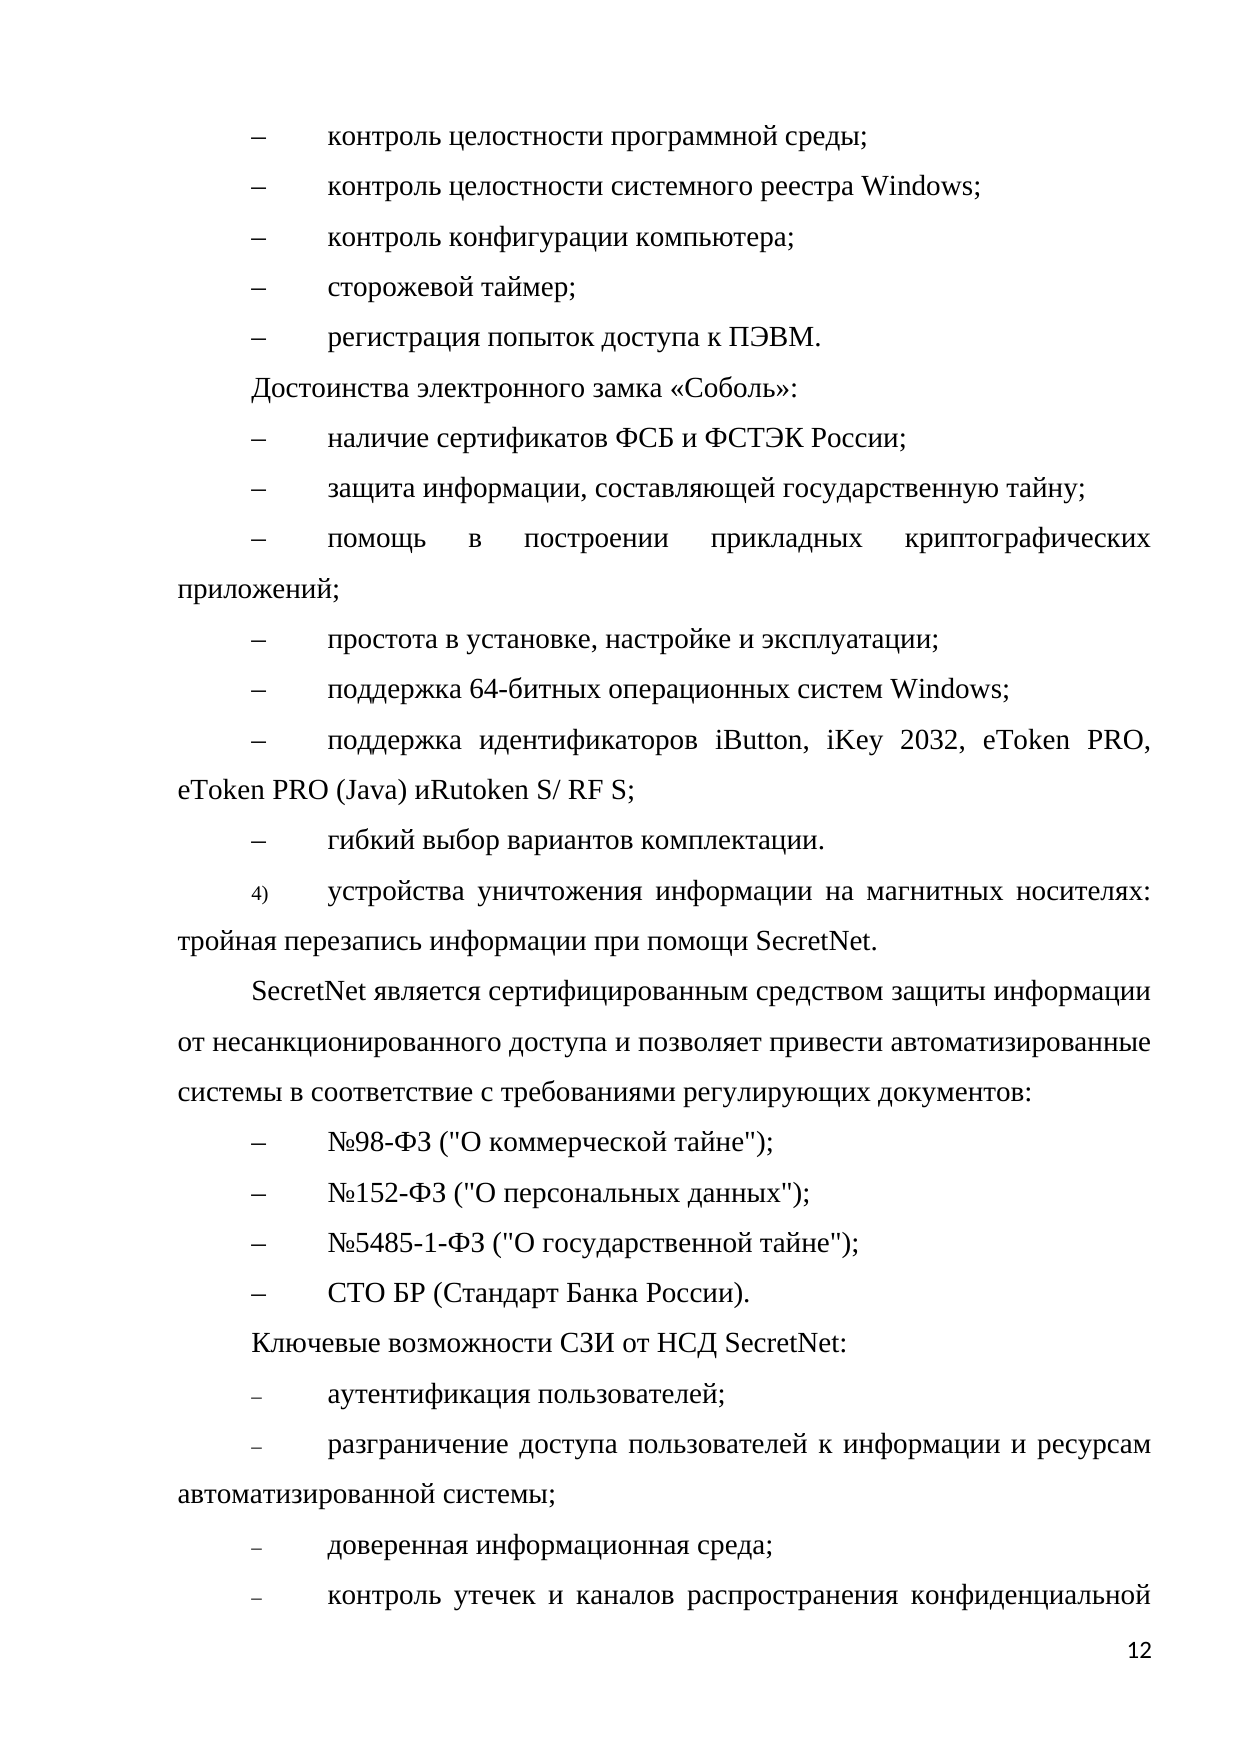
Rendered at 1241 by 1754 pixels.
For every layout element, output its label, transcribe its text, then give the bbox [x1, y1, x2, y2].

list доверенная информационная среда; [177, 1527, 1152, 1560]
text Достоинства электронного замка «Соболь»: [177, 370, 1152, 403]
list контроль целостности системного реестра Windows; [177, 168, 1152, 202]
list гибкий выбор вариантов комплектации. [177, 822, 1152, 856]
list простота в установке, настройке и эксплуатации; [177, 621, 1152, 655]
list поддержка идентификаторов iButton, iKey 2032, eToken PRO, eToken PRO (Java) иRutoken S/ RF S; [177, 722, 1152, 806]
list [177, 1577, 1152, 1611]
list защита информации, составляющей государственную тайну; [177, 470, 1152, 504]
list наличие сертификатов ФСБ и ФСТЭК России; [177, 420, 1152, 453]
list контроль конфигурации компьютера; [177, 219, 1152, 252]
list контроль целостности программной среды; [177, 118, 1152, 152]
list СТО БР (Стандарт Банка России). [177, 1275, 1152, 1309]
list аутентификация пользователей; [177, 1376, 1152, 1409]
subtitle Ключевые возможности СЗИ от НСД SecretNet: [177, 1326, 1152, 1359]
list №5485-1-ФЗ ("О государственной тайне"); [177, 1225, 1152, 1258]
text SecretNet является сертифицированным средством защиты информации от несанкционированного доступа и позволяет привести автоматизированные системы в соответствие с требованиями регулирующих документов: [177, 973, 1152, 1108]
list №98-ФЗ ("О коммерческой тайне"); [177, 1124, 1152, 1158]
list помощь в построении прикладных криптографических приложений; [177, 521, 1152, 604]
list №152-ФЗ ("О персональных данных"); [177, 1175, 1152, 1208]
list регистрация попыток доступа к ПЭВМ. [177, 319, 1152, 353]
list разграничение доступа пользователей к информации и ресурсам автоматизированной системы; [177, 1426, 1152, 1510]
list поддержка 64-битных операционных систем Windows; [177, 672, 1152, 705]
list устройства уничтожения информации на магнитных носителях: тройная перезапись информации при помощи SecretNet. [177, 873, 1152, 957]
list сторожевой таймер; [177, 269, 1152, 303]
